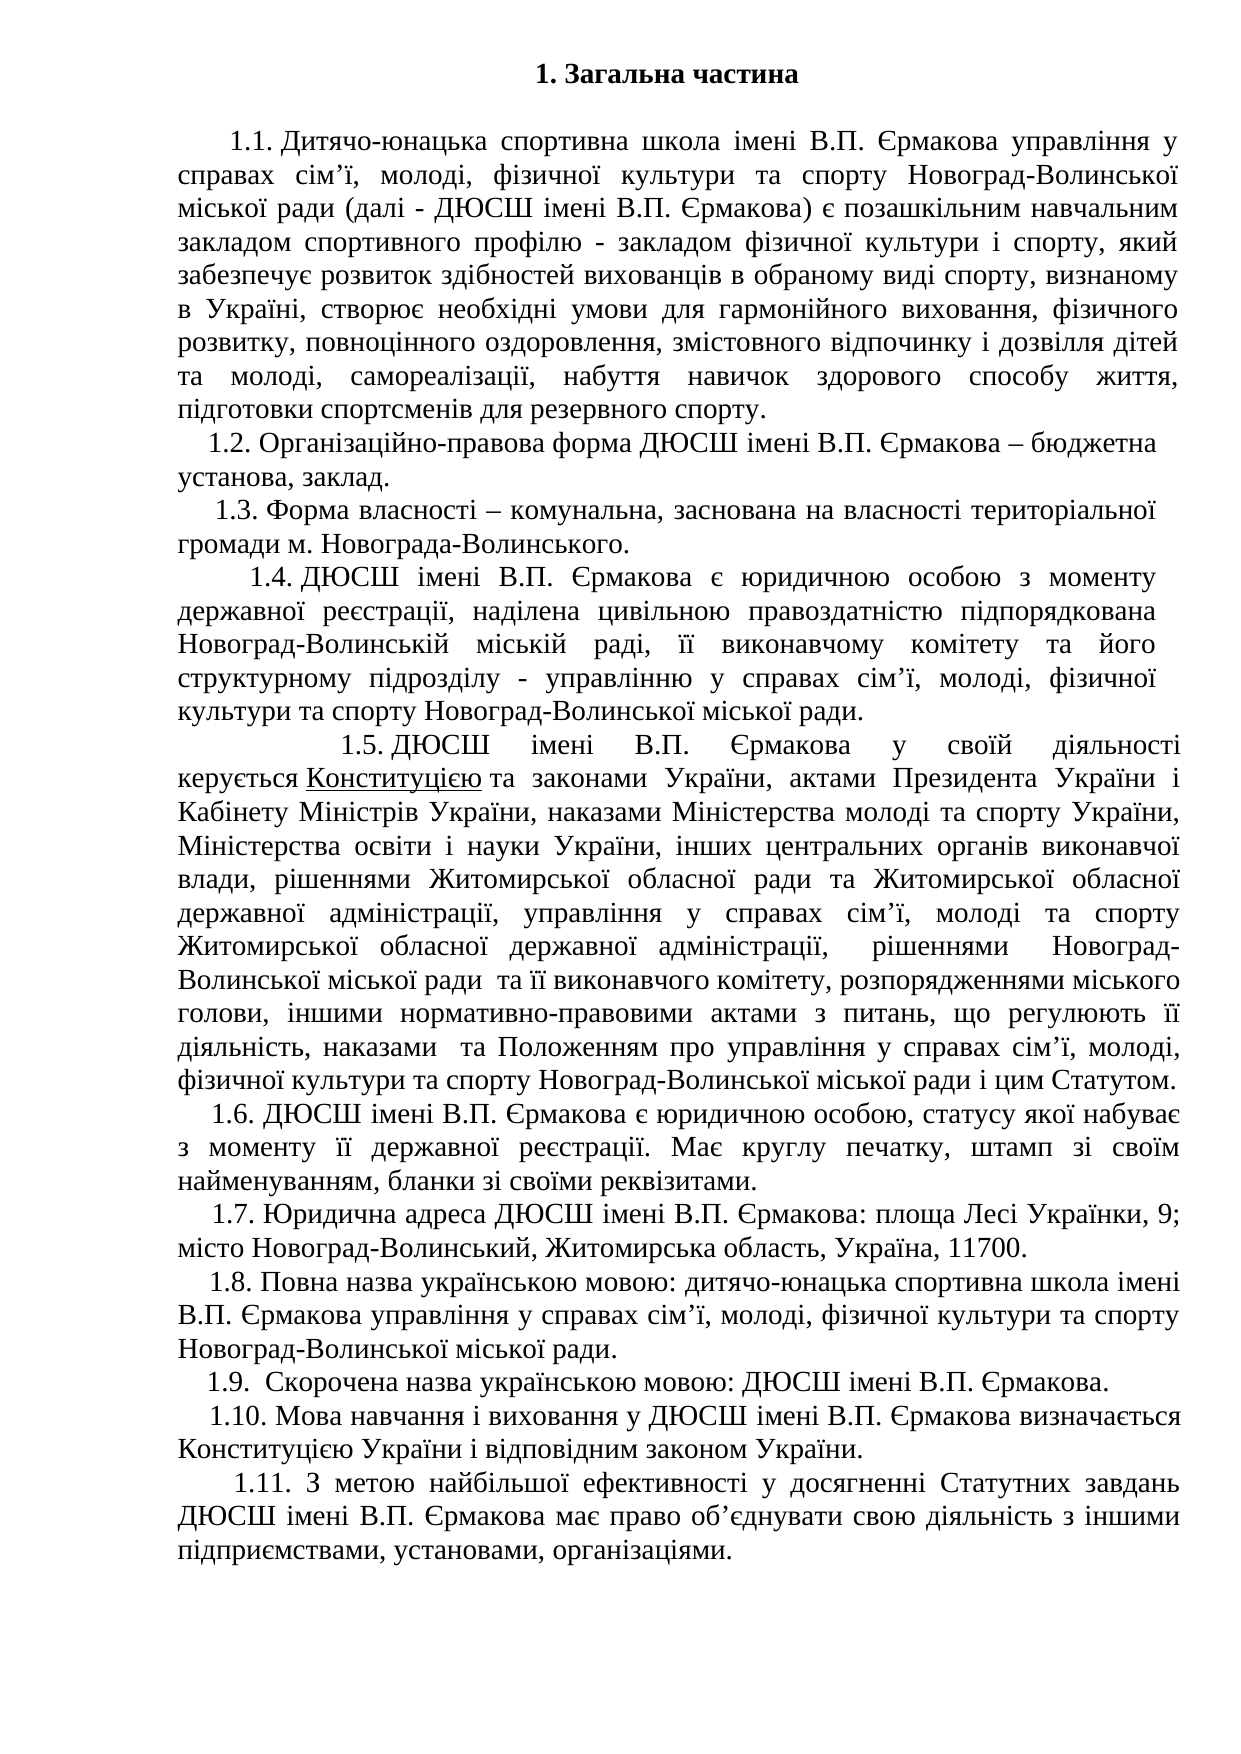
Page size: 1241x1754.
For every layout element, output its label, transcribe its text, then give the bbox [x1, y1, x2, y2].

text 1.6. ДЮСШ імені В.П. Єрмакова є юридичною особою, статусу якої набуває з моменту її державної реєстрації. Має круглу печатку, штамп зі своїм найменуванням, бланки зі своїми реквізитами. [177, 1096, 1181, 1197]
text 1.10. Мова навчання і виховання у ДЮСШ імені В.П. Єрмакова визначається Конституцією України і відповідним законом України. [177, 1398, 1181, 1465]
text 1.11. З метою найбільшої ефективності у досягненні Статутних завдань ДЮСШ імені В.П. Єрмакова має право об’єднувати свою діяльність з іншими підприємствами, установами, організаціями. [177, 1465, 1181, 1566]
text 1. Загальна частина [177, 56, 1157, 90]
text 1.3. Форма власності – комунальна, заснована на власності територіальної громади м. Новограда-Волинського. [177, 492, 1157, 559]
text 1.2. Організаційно-правова форма ДЮСШ імені В.П. Єрмакова – бюджетна установа, заклад. [177, 425, 1157, 492]
text 1.5. ДЮСШ імені В.П. Єрмакова у своїй діяльності керується Конституцією та законами України, актами Президента України і Кабінету Міністрів України, наказами Міністерства молоді та спорту України, Міністерства освіти і науки України, інших центральних органів виконавчої влади, рішеннями Житомирської обласної ради та Житомирської обласної державної адміністрації, управління у справах сім’ї, молоді та спорту Житомирської обласної державної адміністрації, рішеннями Новоград-Волинської міської ради та її виконавчого комітету, розпорядженнями міського голови, іншими нормативно-правовими актами з питань, що регулюють її діяльність, наказами та Положенням про управління у справах сім’ї, молоді, фізичної культури та спорту Новоград-Волинської міської ради і цим Статутом. [177, 727, 1181, 1096]
text 1.9. Скорочена назва українською мовою: ДЮСШ імені В.П. Єрмакова. [177, 1364, 1181, 1398]
text 1.7. Юридична адреса ДЮСШ імені В.П. Єрмакова: площа Лесі Українки, 9; місто Новоград-Волинський, Житомирська область, Україна, 11700. [177, 1197, 1181, 1264]
text 1.8. Повна назва українською мовою: дитячо-юнацька спортивна школа імені В.П. Єрмакова управління у справах сім’ї, молоді, фізичної культури та спорту Новоград-Волинської міської ради. [177, 1264, 1181, 1364]
text 1.4. ДЮСШ імені В.П. Єрмакова є юридичною особою з моменту державної реєстрації, наділена цивільною правоздатністю підпорядкована Новоград-Волинській міській раді, її виконавчому комітету та його структурному підрозділу - управлінню у справах сім’ї, молоді, фізичної культури та спорту Новоград-Волинської міської ради. [177, 559, 1157, 727]
text 1.1. Дитячо-юнацька спортивна школа імені В.П. Єрмакова управління у справах сім’ї, молоді, фізичної культури та спорту Новоград-Волинської міської ради (далі - ДЮСШ імені В.П. Єрмакова) є позашкільним навчальним закладом спортивного профілю - закладом фізичної культури і спорту, який забезпечує розвиток здібностей вихованців в обраному виді спорту, визнаному в Україні, створює необхідні умови для гармонійного виховання, фізичного розвитку, повноцінного оздоровлення, змістовного відпочинку і дозвілля дітей та молоді, самореалізації, набуття навичок здорового способу життя, підготовки спортсменів для резервного спорту. [177, 123, 1179, 425]
